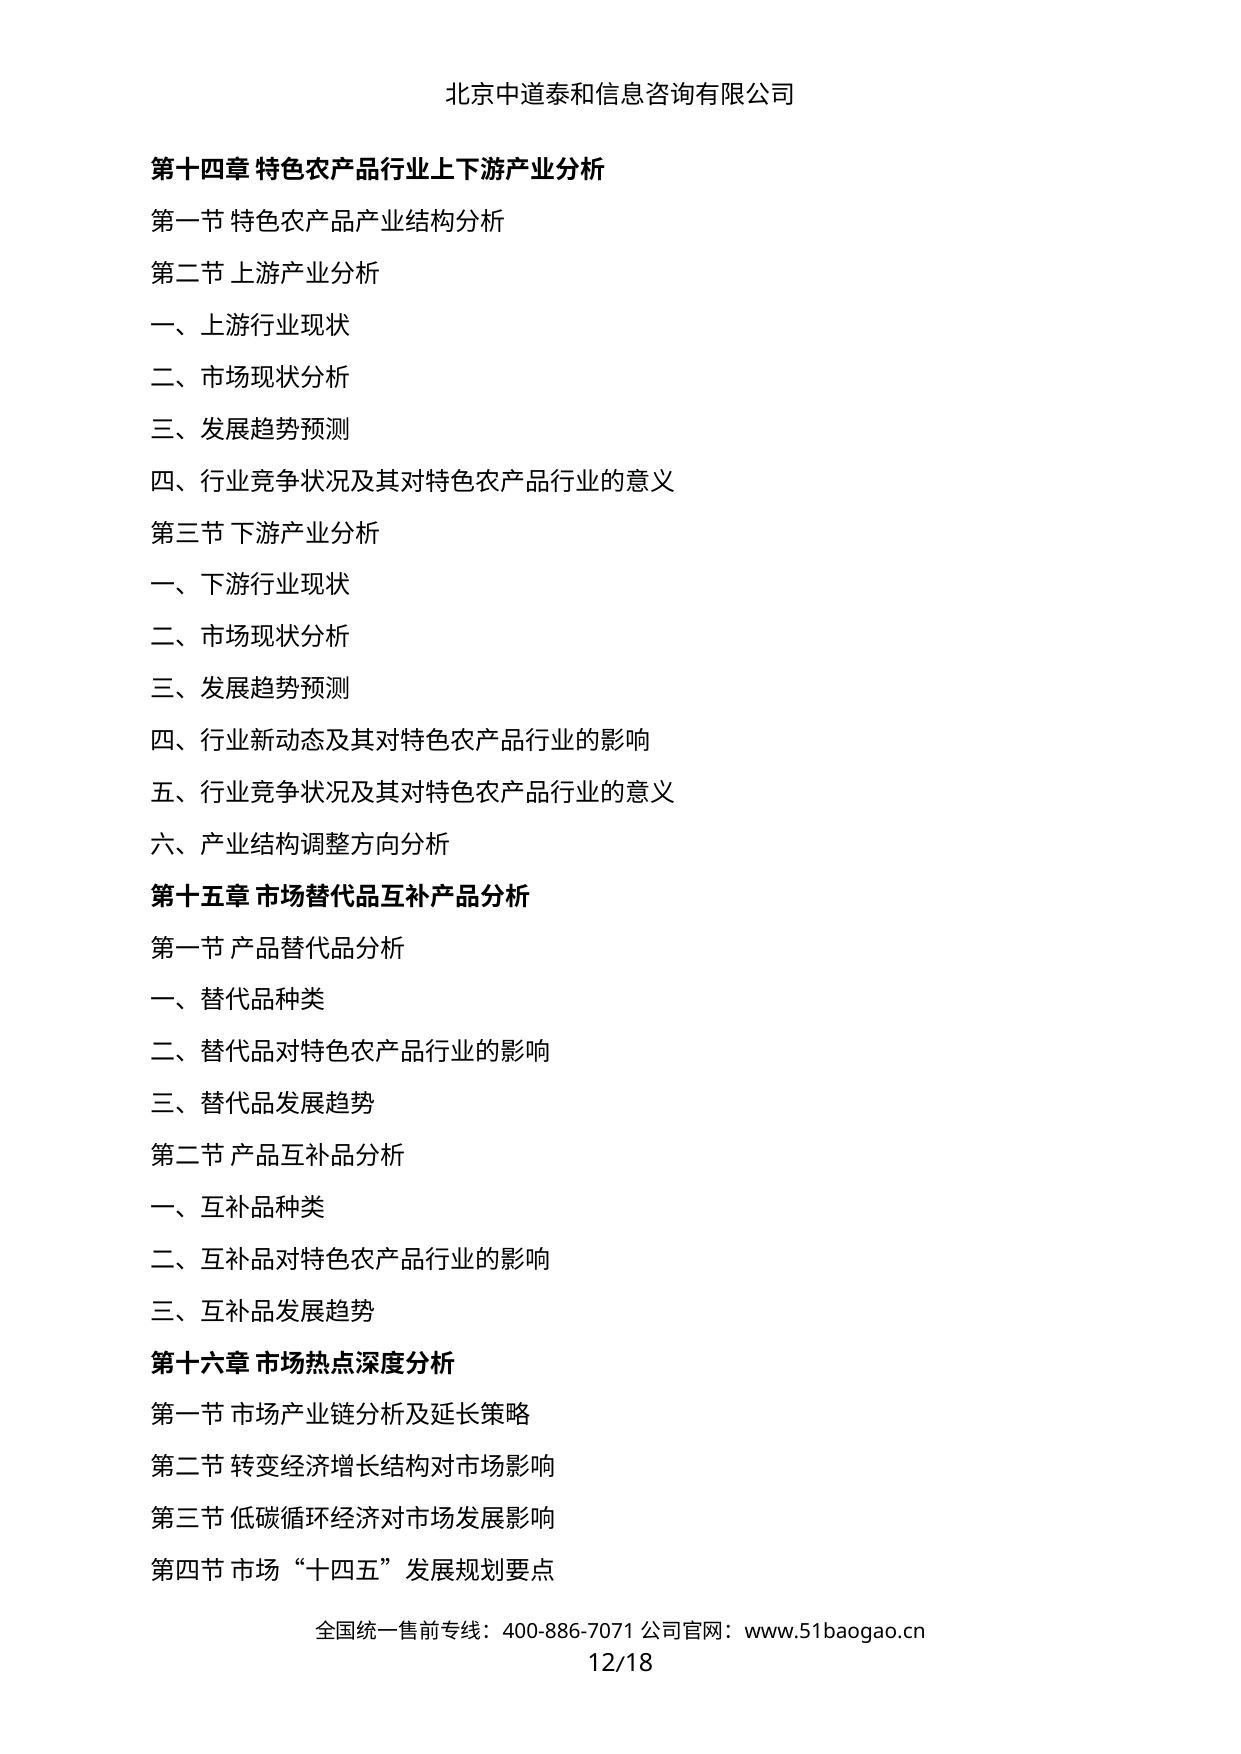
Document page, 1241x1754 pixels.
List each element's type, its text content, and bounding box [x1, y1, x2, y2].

text 三、发展趋势预测 [150, 669, 1090, 705]
text 一、上游行业现状 [150, 306, 1090, 342]
text 第三节 下游产业分析 [150, 513, 1090, 549]
text 四、行业新动态及其对特色农产品行业的影响 [150, 721, 1090, 757]
text 第一节 特色农产品产业结构分析 [150, 202, 1090, 238]
text 第十六章 市场热点深度分析 [150, 1343, 1090, 1379]
text 第二节 转变经济增长结构对市场影响 [150, 1447, 1090, 1483]
text 二、替代品对特色农产品行业的影响 [150, 1032, 1090, 1068]
text 第十五章 市场替代品互补产品分析 [150, 876, 1090, 912]
text 三、互补品发展趋势 [150, 1291, 1090, 1327]
text 三、替代品发展趋势 [150, 1084, 1090, 1120]
text 第一节 产品替代品分析 [150, 928, 1090, 964]
text 五、行业竞争状况及其对特色农产品行业的意义 [150, 772, 1090, 809]
text 第四节 市场“十四五”发展规划要点 [150, 1551, 1090, 1587]
text 一、下游行业现状 [150, 565, 1090, 601]
text 第二节 产品互补品分析 [150, 1136, 1090, 1172]
text 六、产业结构调整方向分析 [150, 824, 1090, 861]
text 第一节 市场产业链分析及延长策略 [150, 1395, 1090, 1431]
text 第二节 上游产业分析 [150, 254, 1090, 290]
text 一、替代品种类 [150, 980, 1090, 1016]
text 第三节 低碳循环经济对市场发展影响 [150, 1499, 1090, 1535]
text 四、行业竞争状况及其对特色农产品行业的意义 [150, 461, 1090, 497]
text 一、互补品种类 [150, 1187, 1090, 1224]
text 三、发展趋势预测 [150, 409, 1090, 446]
text 第十四章 特色农产品行业上下游产业分析 [150, 150, 1090, 186]
text 二、市场现状分析 [150, 357, 1090, 394]
text 二、市场现状分析 [150, 617, 1090, 653]
text 二、互补品对特色农产品行业的影响 [150, 1239, 1090, 1276]
